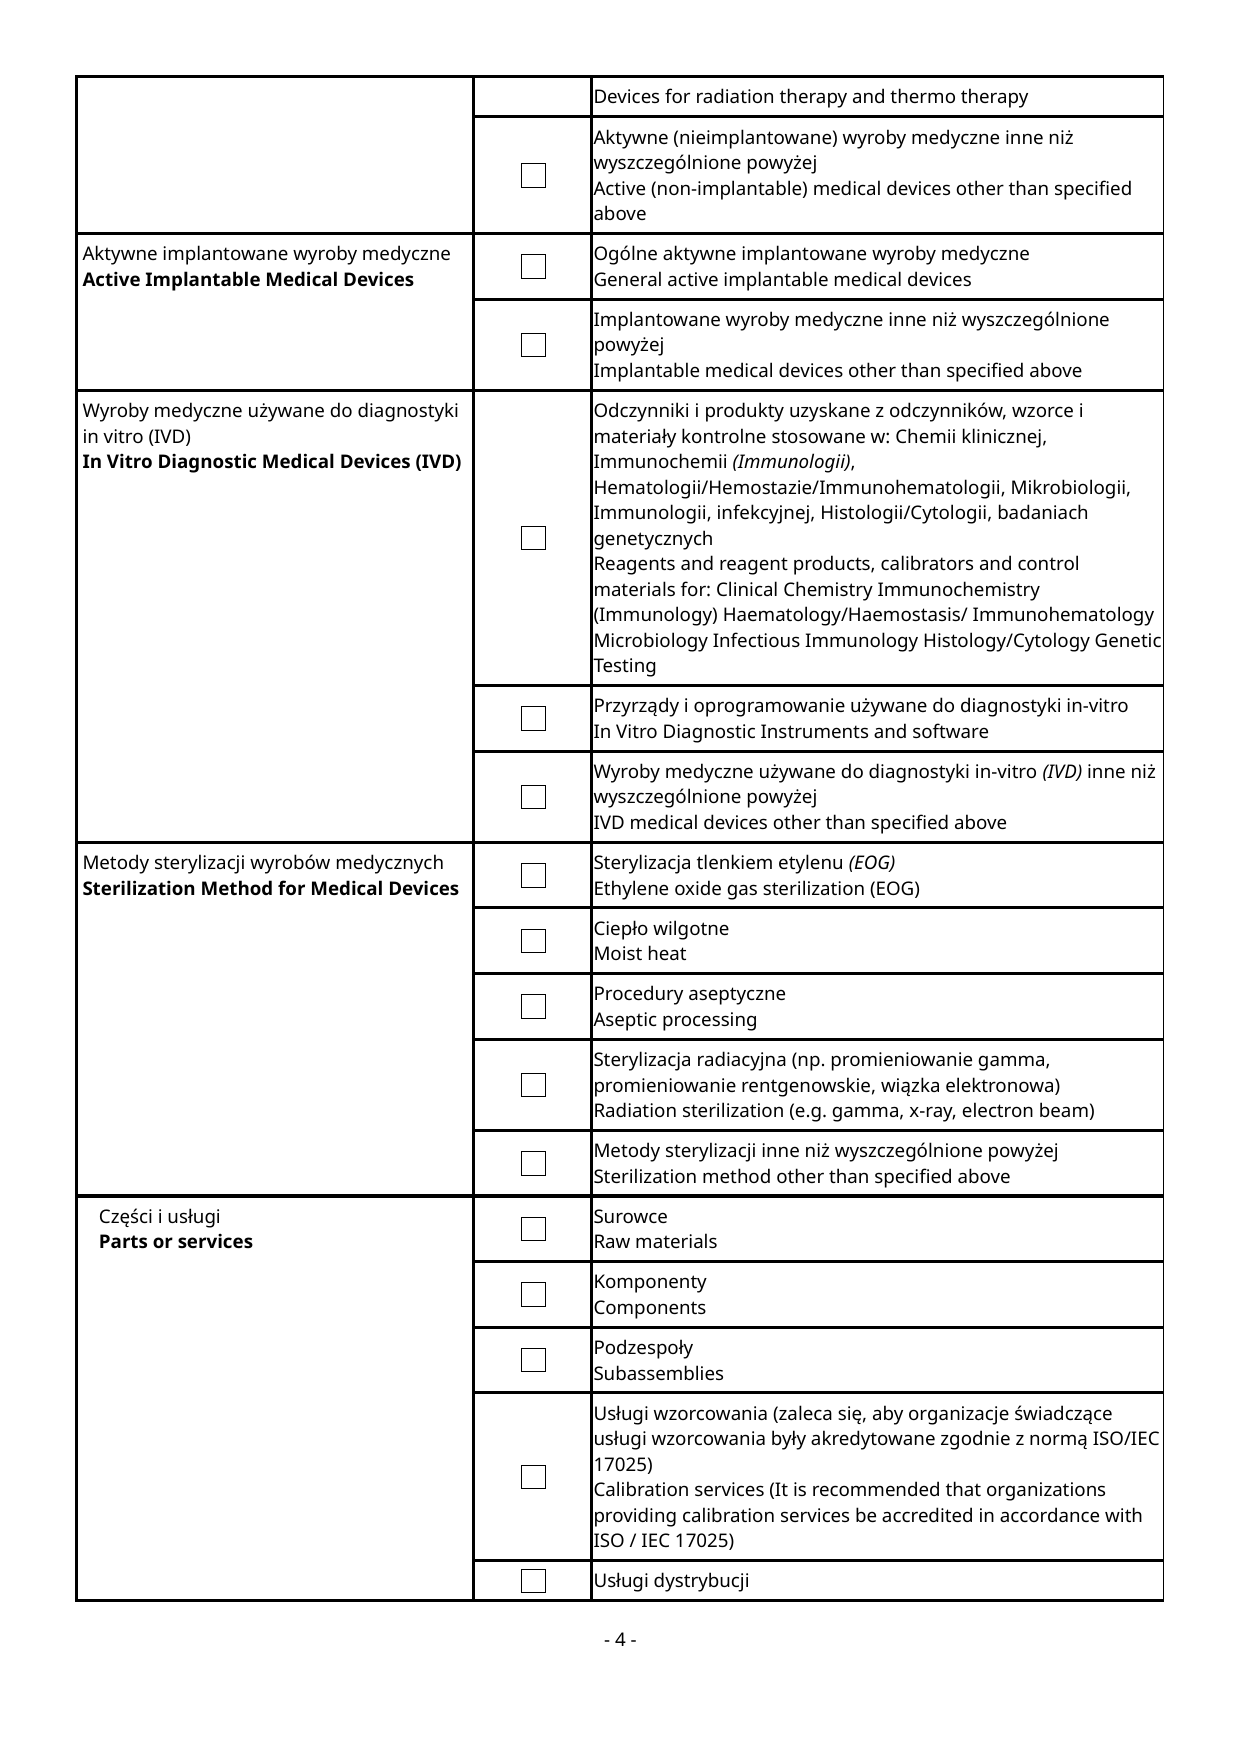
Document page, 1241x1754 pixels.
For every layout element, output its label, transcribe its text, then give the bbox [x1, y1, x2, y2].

table_cell [475, 687, 590, 749]
table_cell Sterylizacja radiacyjna (np. promieniowanie gamma, promieniowanie rentgenowskie, wiązka elektronowa) Radiation sterilization (e.g. gamma, x-ray, electron beam) [593, 1041, 1163, 1129]
table_cell Wyroby medyczne używane do diagnostyki in vitro (IVD) In Vitro Diagnostic Medical Devices (IVD) [78, 392, 472, 841]
table_cell [475, 1198, 590, 1260]
table_cell [475, 118, 590, 232]
table_cell Sterylizacja tlenkiem etylenu (EOG) Ethylene oxide gas sterilization (EOG) [593, 844, 1163, 906]
table_cell Ciepło wilgotne Moist heat [593, 909, 1163, 972]
table_cell [475, 235, 590, 297]
table_cell [475, 844, 590, 906]
table_cell [475, 909, 590, 972]
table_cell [593, 78, 1163, 115]
table_cell [475, 392, 590, 684]
table_cell Implantowane wyroby medyczne inne niż wyszczególnione powyżej Implantable medical devices other than specified above [593, 301, 1163, 388]
table_cell [475, 1562, 590, 1599]
table_cell [475, 975, 590, 1037]
table_cell Metody sterylizacji wyrobów medycznych Sterilization Method for Medical Devices [78, 844, 472, 1194]
table_cell [475, 1263, 590, 1326]
table_cell Aktywne implantowane wyroby medyczne Active Implantable Medical Devices [78, 235, 472, 388]
table_cell Procedury aseptyczne Aseptic processing [593, 975, 1163, 1037]
table_cell [475, 1132, 590, 1194]
table_cell Aktywne (nieimplantowane) wyroby medyczne inne niż wyszczególnione powyżej Active (non-implantable) medical devices other than specified above [593, 118, 1163, 232]
table_cell Odczynniki i produkty uzyskane z odczynników, wzorce i materiały kontrolne stosowane w: Chemii klinicznej, Immunochemii (Immunologii), Hematologii/Hemostazie/Immunohematologii, Mikrobiologii, Immunologii, infekcyjnej, Histologii/Cytologii, badaniach genetycznych Reagents and reagent products, calibrators and control materials for: Clinical Chemistry Immunochemistry (Immunology) Haematology/Haemostasis/ Immunohematology Microbiology Infectious Immunology Histology/Cytology Genetic Testing [593, 392, 1163, 684]
table_cell Części i usługi Parts or services [78, 1198, 472, 1599]
table_cell [475, 1394, 590, 1559]
table_cell Ogólne aktywne implantowane wyroby medyczne General active implantable medical devices [593, 235, 1163, 297]
table_cell Komponenty Components [593, 1263, 1163, 1326]
table_cell Przyrządy i oprogramowanie używane do diagnostyki in-vitro In Vitro Diagnostic Instruments and software [593, 687, 1163, 749]
table_cell [475, 1041, 590, 1129]
table_cell [475, 78, 590, 115]
table_cell [475, 1329, 590, 1391]
table_cell [475, 753, 590, 841]
table_cell Metody sterylizacji inne niż wyszczególnione powyżej Sterilization method other than specified above [593, 1132, 1163, 1194]
table_cell Wyroby medyczne używane do diagnostyki in-vitro (IVD) inne niż wyszczególnione powyżej IVD medical devices other than specified above [593, 753, 1163, 841]
table_cell [475, 301, 590, 388]
table_cell Usługi wzorcowania (zaleca się, aby organizacje świadczące usługi wzorcowania były akredytowane zgodnie z normą ISO/IEC 17025) Calibration services (It is recommended that organizations providing calibration services be accredited in accordance with ISO / IEC 17025) [593, 1394, 1163, 1559]
table_cell Surowce Raw materials [593, 1198, 1163, 1260]
table_cell Podzespoły Subassemblies [593, 1329, 1163, 1391]
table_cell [593, 1562, 1163, 1599]
